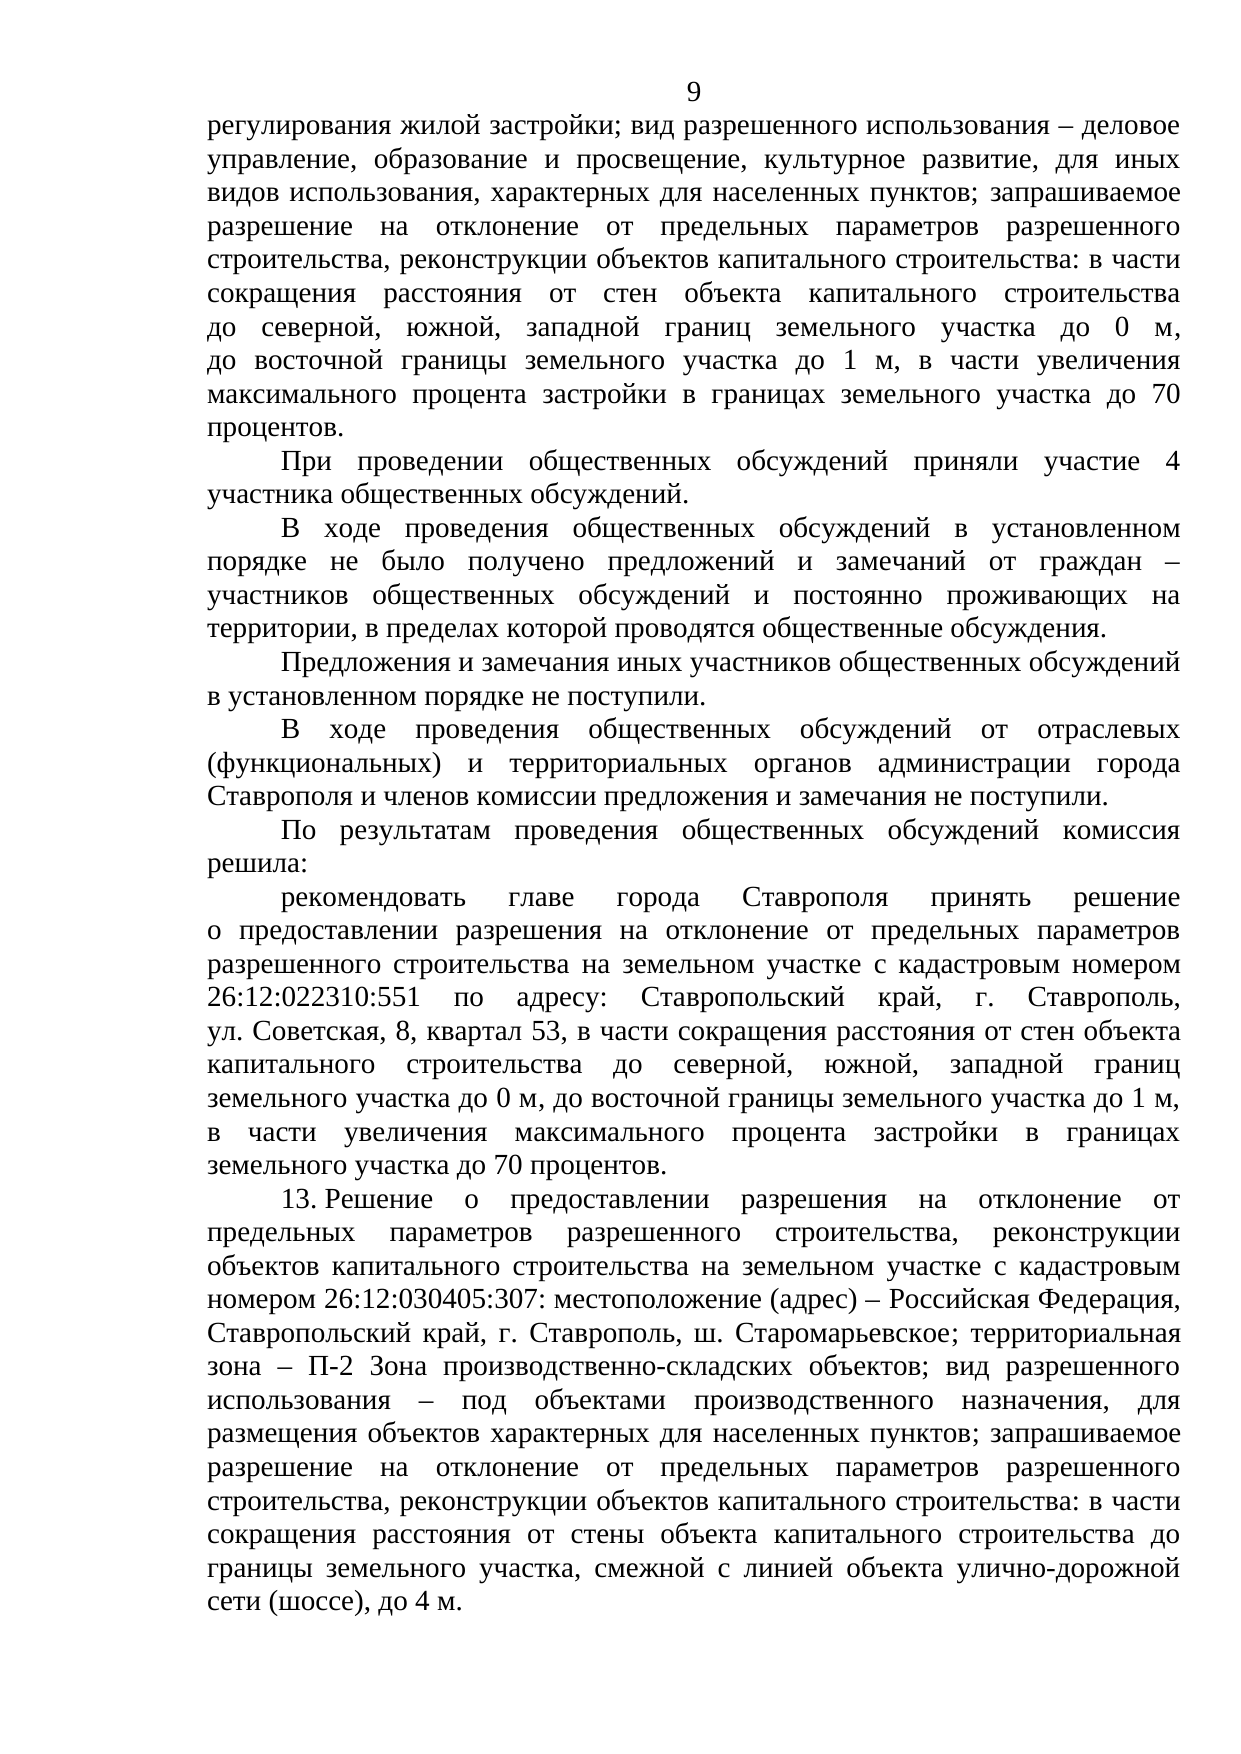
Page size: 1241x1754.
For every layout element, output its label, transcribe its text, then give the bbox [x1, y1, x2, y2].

list Предложения и замечания иных участников общественных обсуждений в установленном порядке не поступили. [207, 644, 1181, 711]
list Решение о предоставлении разрешения на отклонение от предельных параметров разрешенного строительства, реконструкции объектов капитального строительства на земельном участке с кадастровым номером 26:12:030405:307: местоположение (адрес) – Российская Федерация, Ставропольский край, г. Ставрополь, ш. Старомарьевское; территориальная зона – П-2 Зона производственно-складских объектов; вид разрешенного использования – под объектами производственного назначения, для размещения объектов характерных для населенных пунктов; запрашиваемое разрешение на отклонение от предельных параметров разрешенного строительства, реконструкции объектов капитального строительства: в части сокращения расстояния от стены объекта капитального строительства до границы земельного участка, смежной с линией объекта улично-дорожной сети (шоссе), до 4 м. [207, 1181, 1181, 1315]
list По результатам проведения общественных обсуждений комиссия решила: [207, 812, 1181, 879]
list Решение о предоставлении разрешения на отклонение от предельных параметров разрешенного строительства, реконструкции объектов капитального строительства на земельном участке с кадастровым номером 26:12:030405:307: местоположение (адрес) – Российская Федерация, Ставропольский край, г. Ставрополь, ш. Старомарьевское; территориальная зона – П-2 Зона производственно-складских объектов; вид разрешенного использования – под объектами производственного назначения, для размещения объектов характерных для населенных пунктов; запрашиваемое разрешение на отклонение от предельных параметров разрешенного строительства, реконструкции объектов капитального строительства: в части сокращения расстояния от стены объекта капитального строительства до границы земельного участка, смежной с линией объекта улично-дорожной сети (шоссе), до 4 м. [207, 1416, 1181, 1617]
list Решение о предоставлении разрешения на отклонение от предельных параметров разрешенного строительства, реконструкции объектов капитального строительства на земельном участке с кадастровым номером 26:12:030405:307: местоположение (адрес) – Российская Федерация, Ставропольский край, г. Ставрополь, ш. Старомарьевское; территориальная зона – П-2 Зона производственно-складских объектов; вид разрешенного использования – под объектами производственного назначения, для размещения объектов характерных для населенных пунктов; запрашиваемое разрешение на отклонение от предельных параметров разрешенного строительства, реконструкции объектов капитального строительства: в части сокращения расстояния от стены объекта капитального строительства до границы земельного участка, смежной с линией объекта улично-дорожной сети (шоссе), до 4 м. [207, 1315, 1181, 1416]
list рекомендовать главе города Ставрополя принять решение о предоставлении разрешения на отклонение от предельных параметров разрешенного строительства на земельном участке с кадастровым номером 26:12:022310:551 по адресу: Ставропольский край, г. Ставрополь, ул. Советская, 8, квартал 53, в части сокращения расстояния от стен объекта капитального строительства до северной, южной, западной границ земельного участка до 0 м, до восточной границы земельного участка до 1 м, в части увеличения максимального процента застройки в границах земельного участка до 70 процентов. [207, 879, 1181, 1181]
list При проведении общественных обсуждений приняли участие 4 участника общественных обсуждений. [207, 443, 1181, 510]
list В ходе проведения общественных обсуждений от отраслевых (функциональных) и территориальных органов администрации города Ставрополя и членов комиссии предложения и замечания не поступили. [207, 711, 1181, 812]
list В ходе проведения общественных обсуждений в установленном порядке не было получено предложений и замечаний от граждан – участников общественных обсуждений и постоянно проживающих на территории, в пределах которой проводятся общественные обсуждения. [207, 510, 1181, 644]
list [207, 107, 1181, 443]
